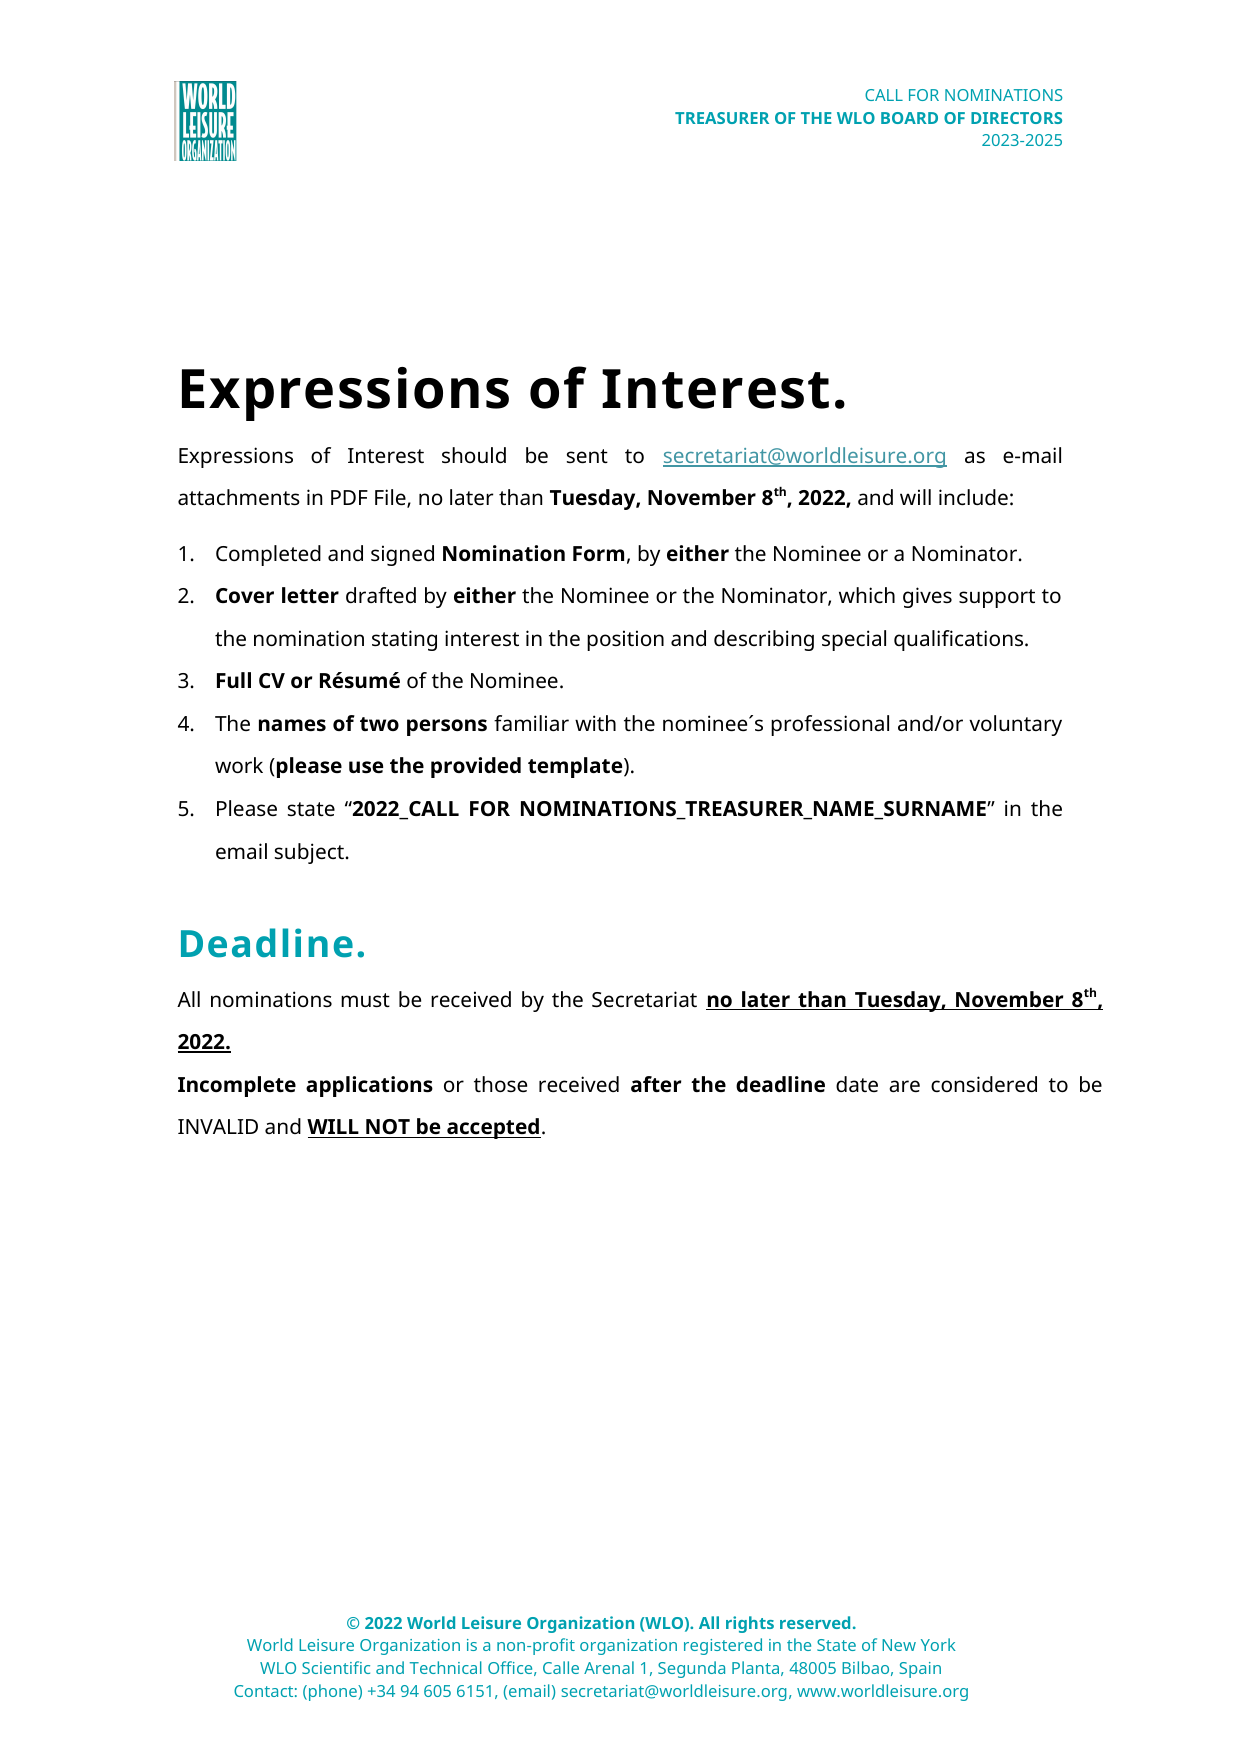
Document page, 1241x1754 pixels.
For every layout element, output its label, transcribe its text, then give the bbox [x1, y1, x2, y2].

list Completed and signed Nomination Form, by either the Nominee or a Nominator. [177, 539, 1063, 567]
picture [173, 81, 237, 161]
subtitle Expressions of Interest. [177, 351, 1063, 424]
text Incomplete applications or those received after the deadline date are considered to be INVALID and WILL NOT be accepted. [177, 1070, 1103, 1141]
subtitle Deadline. [177, 917, 1063, 968]
text All nominations must be received by the Secretariat no later than Tuesday, November 8th, 2022. [177, 985, 1103, 1056]
text Expressions of Interest should be sent to secretariat@worldleisure.org as e-mail attachments in PDF File, no later than Tuesday, November 8th, 2022, and will include: [177, 441, 1063, 512]
list Please state “2022_CALL FOR NOMINATIONS_TREASURER_NAME_SURNAME” in the email subject. [177, 794, 1063, 865]
list Full CV or Résumé of the Nominee. [177, 666, 1063, 695]
list Cover letter drafted by either the Nominee or the Nominator, which gives support to the nomination stating interest in the position and describing special qualifications. [177, 581, 1063, 652]
list The names of two persons familiar with the nominee´s professional and/or voluntary work (please use the provided template). [177, 709, 1063, 780]
